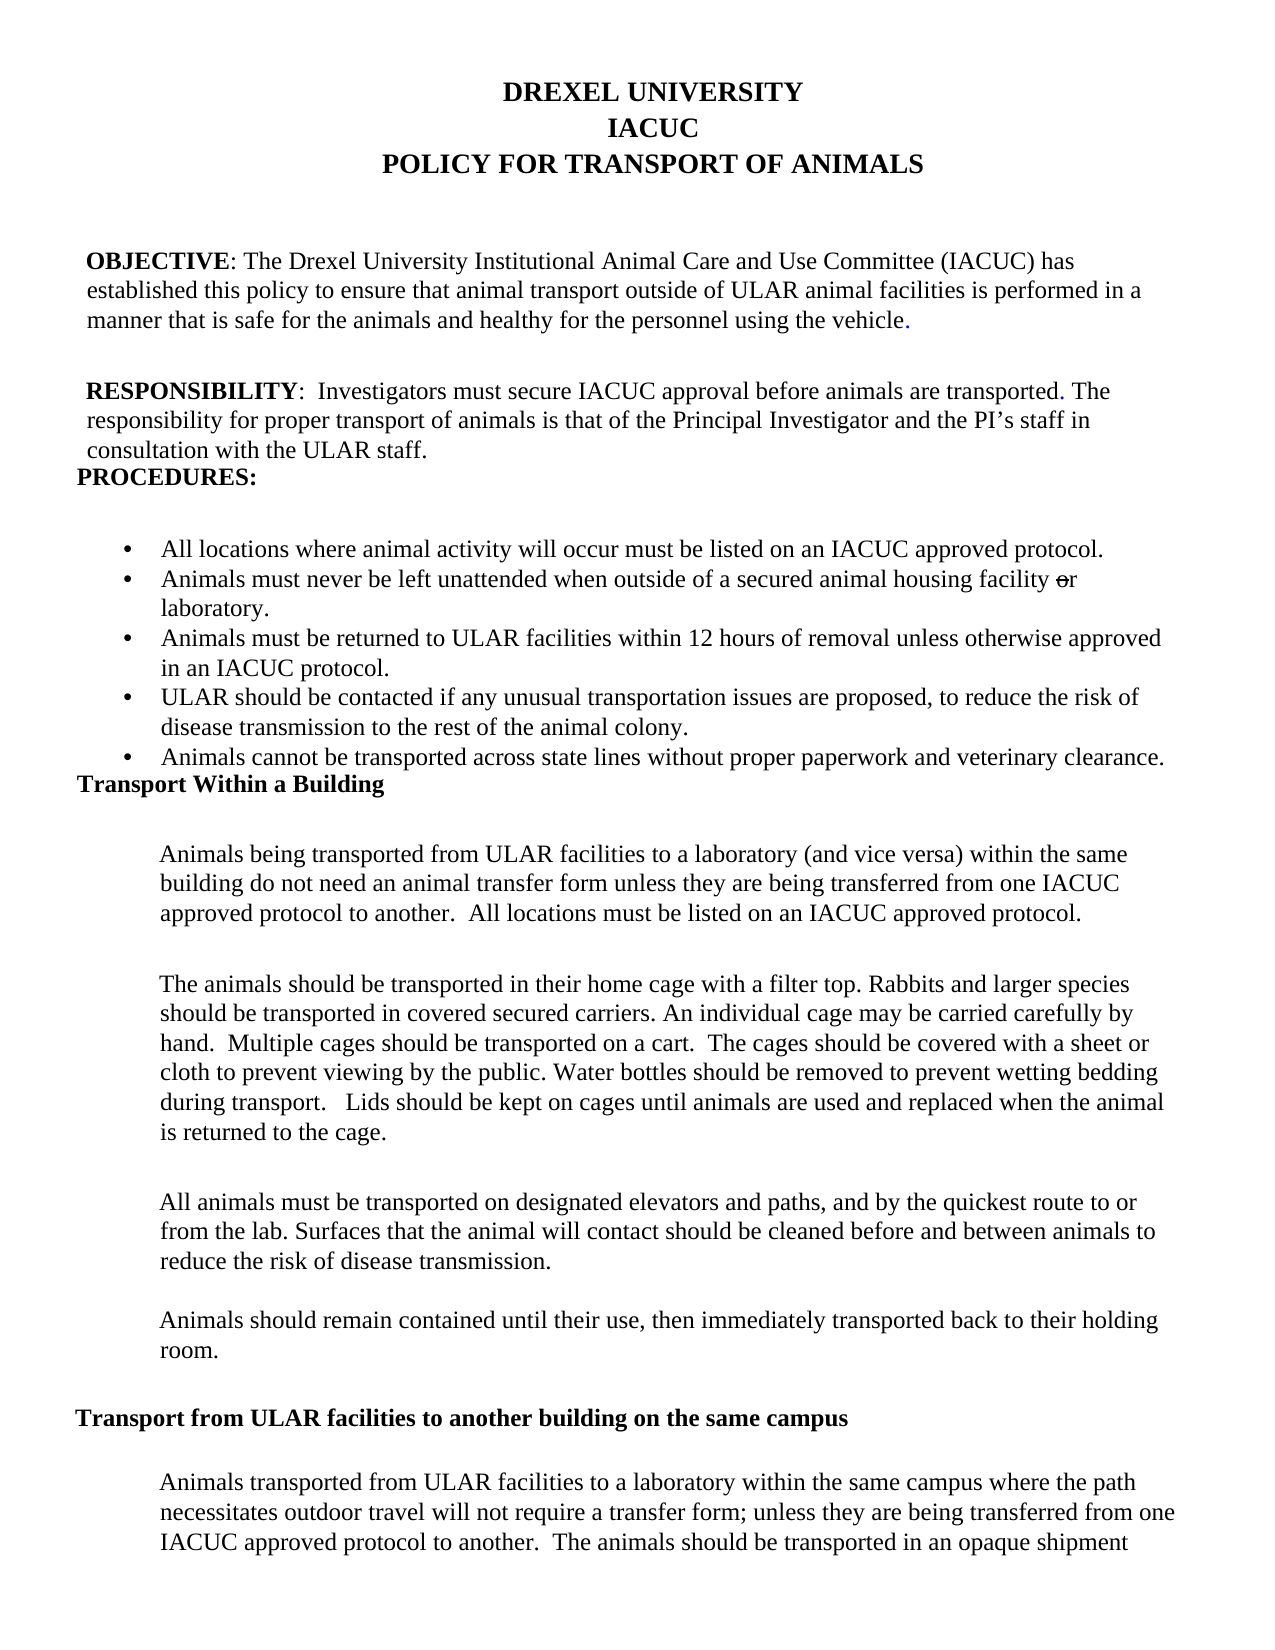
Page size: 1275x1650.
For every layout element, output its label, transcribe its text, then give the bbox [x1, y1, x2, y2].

text IACUC [109, 112, 1197, 144]
list All locations where animal activity will occur must be listed on an IACUC approved protocol. [123, 534, 1186, 563]
text Animals should remain contained until their use, then immediately transported back to their holding room. [159, 1305, 1186, 1363]
list ULAR should be contacted if any unusual transportation issues are proposed, to reduce the risk of disease transmission to the rest of the animal colony. [123, 682, 1186, 741]
list Animals cannot be transported across state lines without proper paperwork and veterinary clearance. [123, 742, 1186, 771]
list Animals must never be left unattended when outside of a secured animal housing facility or laboratory. [123, 564, 1186, 622]
subtitle Transport from ULAR facilities to another building on the same campus [75, 1406, 1197, 1432]
text RESPONSIBILITY: Investigators must secure IACUC approval before animals are transported. The responsibility for proper transport of animals is that of the Principal Investigator and the PI’s staff in consultation with the ULAR staff. [86, 376, 1186, 464]
text DREXEL UNIVERSITY [109, 76, 1197, 108]
text Animals being transported from ULAR facilities to a laboratory (and vice versa) within the same building do not need an animal transfer form unless they are being transferred from one IACUC approved protocol to another. All locations must be listed on an IACUC approved protocol. [159, 839, 1186, 927]
text All animals must be transported on designated elevators and paths, and by the quickest route to or from the lab. Surfaces that the animal will contact should be cleaned before and between animals to reduce the risk of disease transmission. [159, 1187, 1186, 1274]
text OBJECTIVE: The Drexel University Institutional Animal Care and Use Committee (IACUC) has established this policy to ensure that animal transport outside of ULAR animal facilities is performed in a manner that is safe for the animals and healthy for the personnel using the vehicle. [86, 246, 1186, 334]
text PROCEDURES: [73, 464, 272, 491]
subtitle Transport Within a Building [73, 771, 468, 797]
text POLICY FOR TRANSPORT OF ANIMALS [109, 148, 1197, 180]
list Animals must be returned to ULAR facilities within 12 hours of removal unless otherwise approved in an IACUC protocol. [123, 623, 1186, 682]
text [159, 1467, 1197, 1555]
text The animals should be transported in their home cage with a filter top. Rabbits and larger species should be transported in covered secured carriers. An individual cage may be carried carefully by hand. Multiple cages should be transported on a cart. The cages should be covered with a sheet or cloth to prevent viewing by the public. Water bottles should be removed to prevent wetting bedding during transport. Lids should be kept on cages until animals are used and replaced when the animal is returned to the cage. [159, 969, 1186, 1145]
